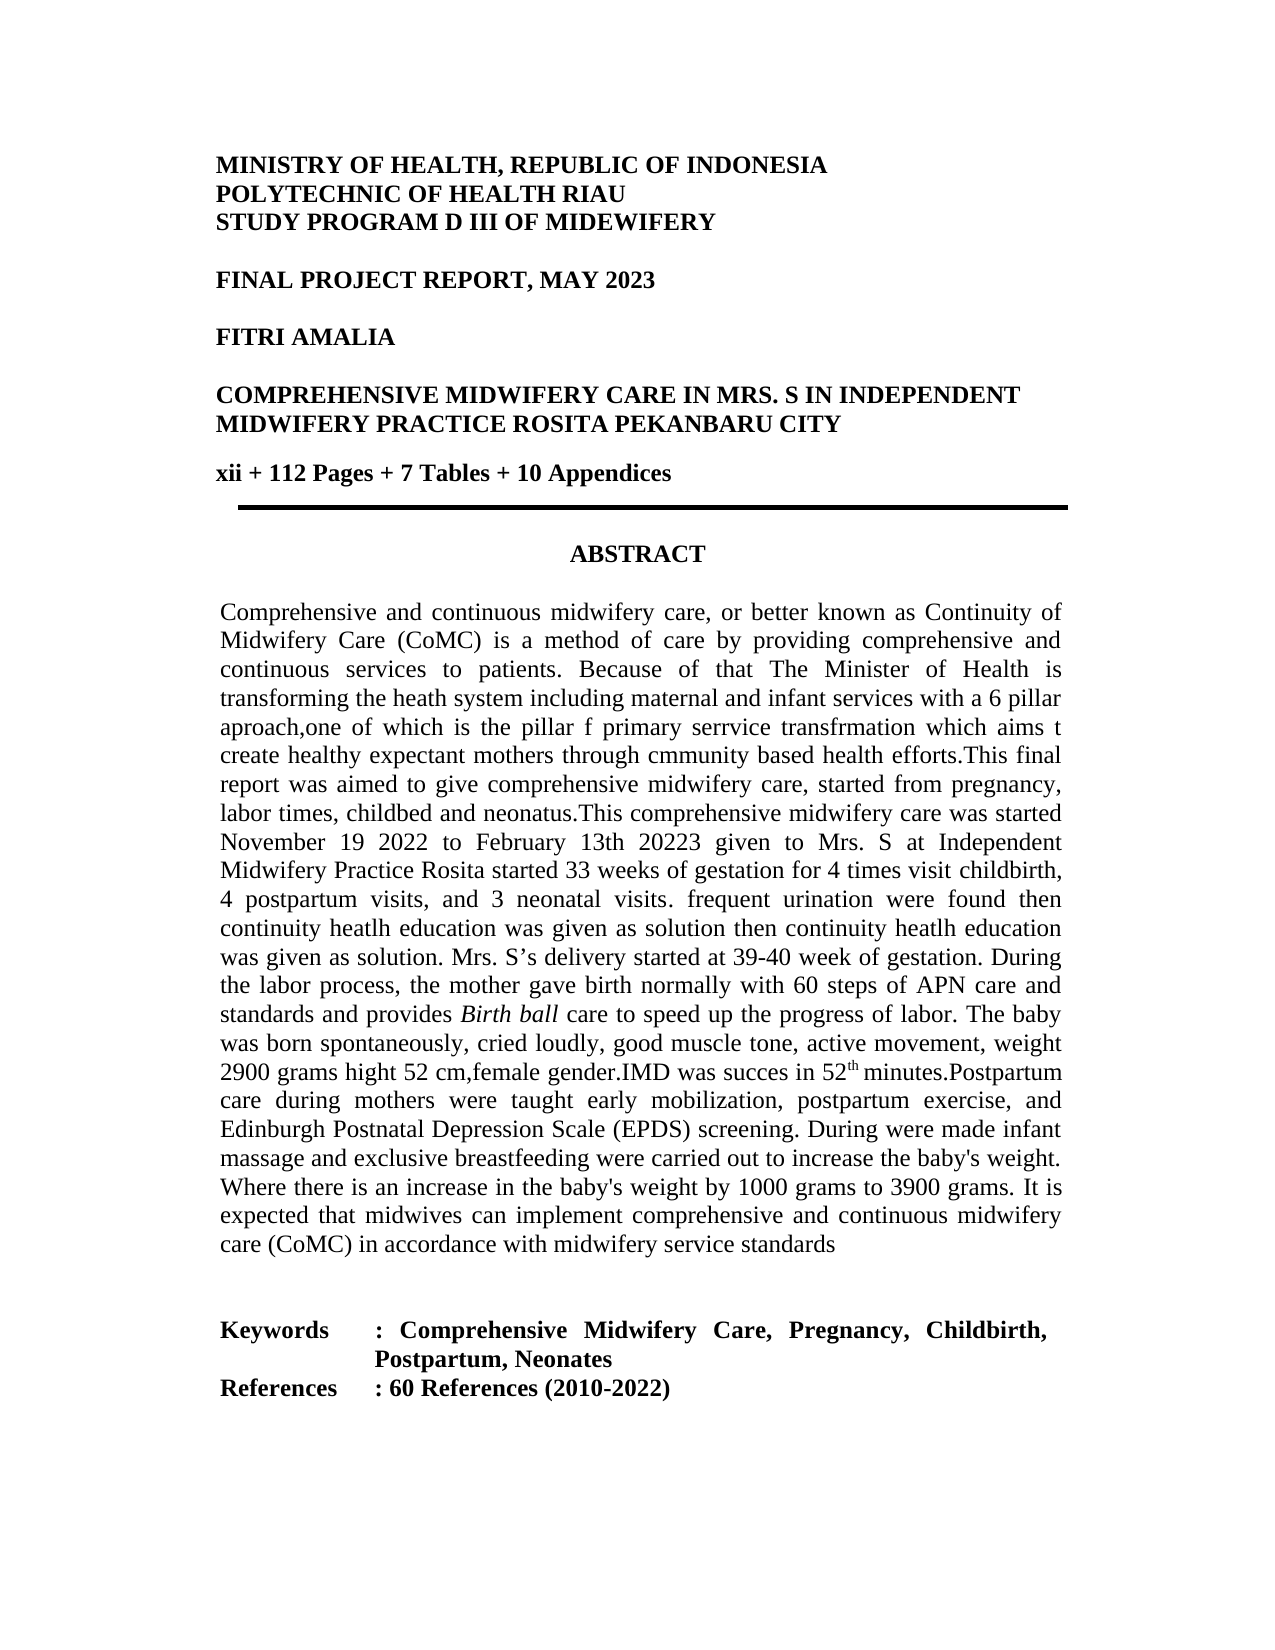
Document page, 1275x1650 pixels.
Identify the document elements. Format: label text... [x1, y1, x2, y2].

text References : 60 References (2010-2022) [220, 1373, 1048, 1402]
text ABSTRACT [150, 539, 1125, 567]
text POLYTECHNIC OF HEALTH RIAU [216, 179, 1125, 207]
text COMPREHENSIVE MIDWIFERY CARE IN MRS. S IN INDEPENDENT MIDWIFERY PRACTICE ROSITA PEKANBARU CITY [216, 380, 1125, 437]
text Comprehensive and continuous midwifery care, or better known as Continuity of Midwifery Care (CoMC) is a method of care by providing comprehensive and continuous services to patients. Because of that The Minister of Health is transforming the heath system including maternal and infant services with a 6 pillar aproach,one of which is the pillar f primary serrvice transfrmation which aims t create healthy expectant mothers through cmmunity based health efforts.This final report was aimed to give comprehensive midwifery care, started from pregnancy, labor times, childbed and neonatus.This comprehensive midwifery care was started November 19 2022 to February 13th 20223 given to Mrs. S at Independent Midwifery Practice Rosita started 33 weeks of gestation for 4 times visit childbirth, 4 postpartum visits, and 3 neonatal visits. frequent urination were found then continuity heatlh education was given as solution then continuity heatlh education was given as solution. Mrs. S’s delivery started at 39-40 week of gestation. During the labor process, the mother gave birth normally with 60 steps of APN care and standards and provides Birth ball care to speed up the progress of labor. The baby was born spontaneously, cried loudly, good muscle tone, active movement, weight 2900 grams hight 52 cm,female gender.IMD was succes in 52th minutes.Postpartum care during mothers were taught early mobilization, postpartum exercise, and Edinburgh Postnatal Depression Scale (EPDS) screening. During were made infant massage and exclusive breastfeeding were carried out to increase the baby's weight. Where there is an increase in the baby's weight by 1000 grams to 3900 grams. It is expected that midwives can implement comprehensive and continuous midwifery care (CoMC) in accordance with midwifery service standards [220, 597, 1062, 1258]
text STUDY PROGRAM D III OF MIDEWIFERY [216, 207, 1125, 236]
text FITRI AMALIA [216, 322, 1125, 351]
text MINISTRY OF HEALTH, REPUBLIC OF INDONESIA [216, 150, 1125, 179]
text xii + 112 Pages + 7 Tables + 10 Appendices [216, 458, 1125, 487]
text Keywords : Comprehensive Midwifery Care, Pregnancy, Childbirth, Postpartum, Neonates [220, 1315, 1048, 1373]
text FINAL PROJECT REPORT, MAY 2023 [216, 265, 1125, 294]
